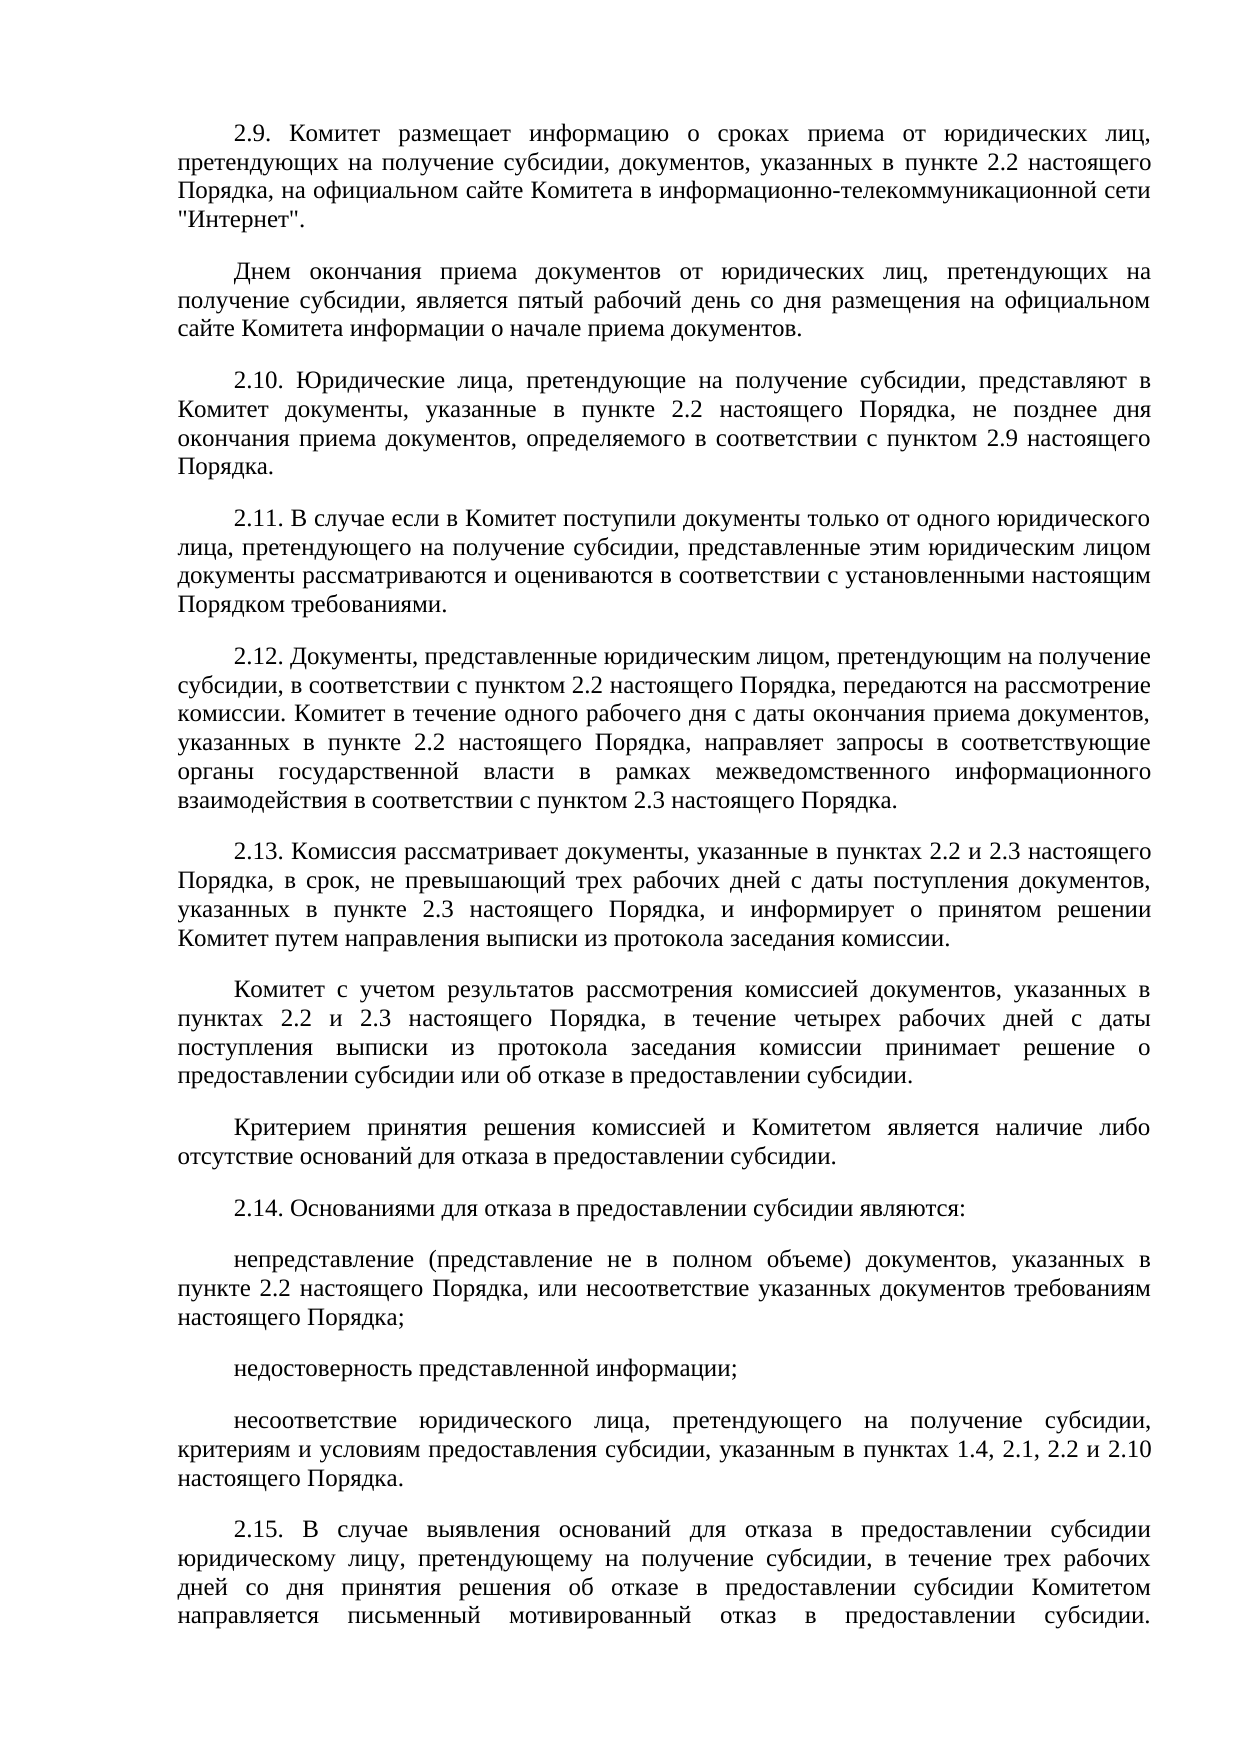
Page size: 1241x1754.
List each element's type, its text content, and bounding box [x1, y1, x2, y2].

text 2.12. Документы, представленные юридическим лицом, претендующим на получение субсидии, в соответствии с пунктом 2.2 настоящего Порядка, передаются на рассмотрение комиссии. Комитет в течение одного рабочего дня с даты окончания приема документов, указанных в пункте 2.2 настоящего Порядка, направляет запросы в соответствующие органы государственной власти в рамках межведомственного информационного взаимодействия в соответствии с пунктом 2.3 настоящего Порядка. [177, 641, 1152, 813]
text 2.9. Комитет размещает информацию о сроках приема от юридических лиц, претендующих на получение субсидии, документов, указанных в пункте 2.2 настоящего Порядка, на официальном сайте Комитета в информационно-телекоммуникационной сети "Интернет". [177, 118, 1152, 233]
text Комитет с учетом результатов рассмотрения комиссией документов, указанных в пунктах 2.2 и 2.3 настоящего Порядка, в течение четырех рабочих дней с даты поступления выписки из протокола заседания комиссии принимает решение о предоставлении субсидии или об отказе в предоставлении субсидии. [177, 974, 1152, 1089]
text недостоверность представленной информации; [177, 1353, 1152, 1382]
text 2.11. В случае если в Комитет поступили документы только от одного юридического лица, претендующего на получение субсидии, представленные этим юридическим лицом документы рассматриваются и оцениваются в соответствии с установленными настоящим Порядком требованиями. [177, 503, 1152, 618]
text 2.10. Юридические лица, претендующие на получение субсидии, представляют в Комитет документы, указанные в пункте 2.2 настоящего Порядка, не позднее дня окончания приема документов, определяемого в соответствии с пунктом 2.9 настоящего Порядка. [177, 365, 1152, 480]
text 2.13. Комиссия рассматривает документы, указанные в пунктах 2.2 и 2.3 настоящего Порядка, в срок, не превышающий трех рабочих дней с даты поступления документов, указанных в пункте 2.3 настоящего Порядка, и информирует о принятом решении Комитет путем направления выписки из протокола заседания комиссии. [177, 836, 1152, 951]
text Днем окончания приема документов от юридических лиц, претендующих на получение субсидии, является пятый рабочий день со дня размещения на официальном сайте Комитета информации о начале приема документов. [177, 256, 1152, 342]
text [177, 1514, 1152, 1629]
text несоответствие юридического лица, претендующего на получение субсидии, критериям и условиям предоставления субсидии, указанным в пунктах 1.4, 2.1, 2.2 и 2.10 настоящего Порядка. [177, 1405, 1152, 1491]
text непредставление (представление не в полном объеме) документов, указанных в пункте 2.2 настоящего Порядка, или несоответствие указанных документов требованиям настоящего Порядка; [177, 1244, 1152, 1331]
text Критерием принятия решения комиссией и Комитетом является наличие либо отсутствие оснований для отказа в предоставлении субсидии. [177, 1112, 1152, 1170]
text 2.14. Основаниями для отказа в предоставлении субсидии являются: [177, 1193, 1152, 1221]
